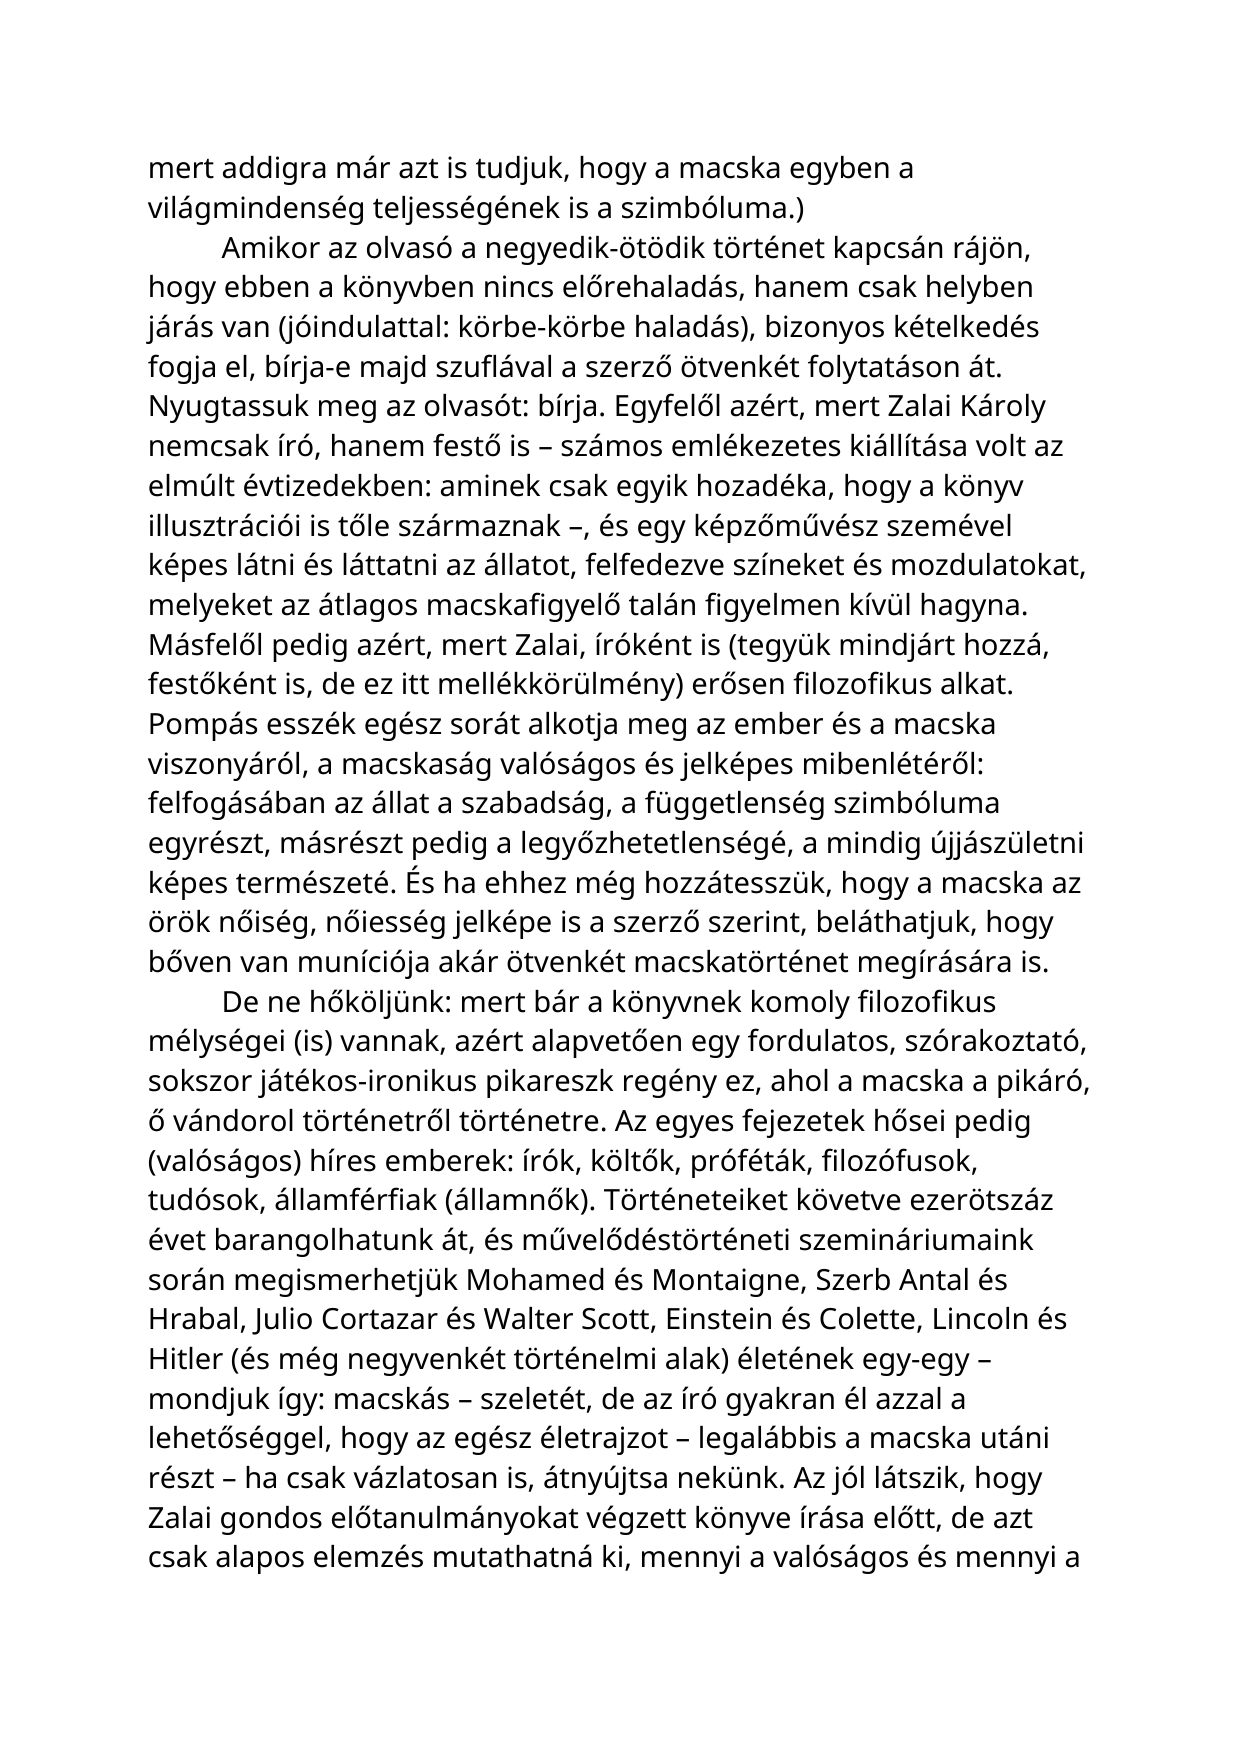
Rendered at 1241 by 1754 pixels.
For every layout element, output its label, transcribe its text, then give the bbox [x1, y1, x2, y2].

text Amikor az olvasó a negyedik-ötödik történet kapcsán rájön, hogy ebben a könyvben nincs előrehaladás, hanem csak helyben járás van (jóindulattal: körbe-körbe haladás), bizonyos kételkedés fogja el, bírja-e majd szuflával a szerző ötvenkét folytatáson át. Nyugtassuk meg az olvasót: bírja. Egyfelől azért, mert Zalai Károly nemcsak író, hanem festő is – számos emlékezetes kiállítása volt az elmúlt évtizedekben: aminek csak egyik hozadéka, hogy a könyv illusztrációi is tőle származnak –, és egy képzőművész szemével képes látni és láttatni az állatot, felfedezve színeket és mozdulatokat, melyeket az átlagos macskafigyelő talán figyelmen kívül hagyna. Másfelől pedig azért, mert Zalai, íróként is (tegyük mindjárt hozzá, festőként is, de ez itt mellékkörülmény) erősen filozofikus alkat. Pompás esszék egész sorát alkotja meg az ember és a macska viszonyáról, a macskaság valóságos és jelképes mibenlétéről: felfogásában az állat a szabadság, a függetlenség szimbóluma egyrészt, másrészt pedig a legyőzhetetlenségé, a mindig újjászületni képes természeté. És ha ehhez még hozzátesszük, hogy a macska az örök nőiség, nőiesség jelképe is a szerző szerint, beláthatjuk, hogy bőven van muníciója akár ötvenkét macskatörténet megírására is. [148, 227, 1093, 981]
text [148, 981, 1093, 1576]
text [148, 148, 1093, 227]
